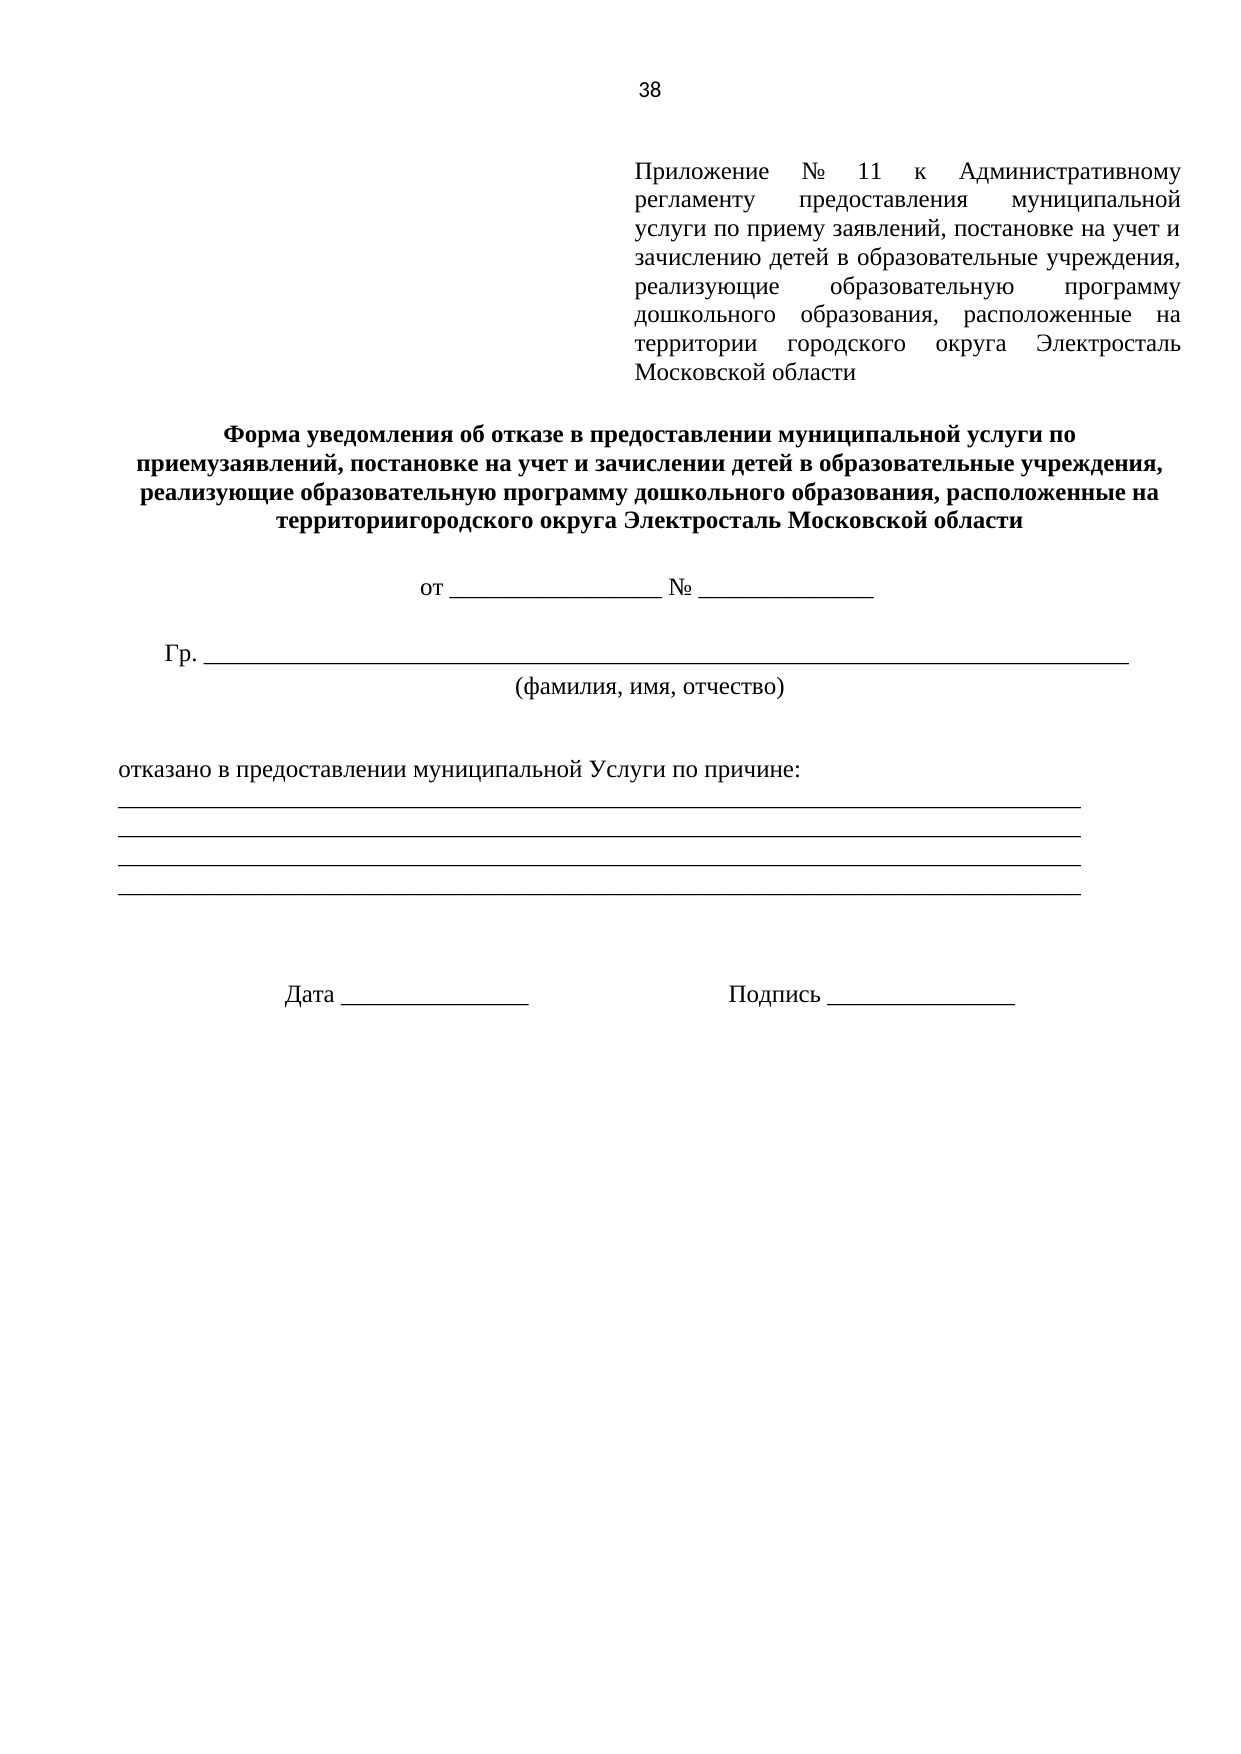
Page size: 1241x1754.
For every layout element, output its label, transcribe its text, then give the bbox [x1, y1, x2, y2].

text от _________________ № ______________ Гр. __________________________________________________________________________ (фамилия, имя, отчество) [118, 534, 1181, 700]
text отказано в предоставлении муниципальной Услуги по причине: _____________________________________________________________________________ _____________________________________________________________________________ _____________________________________________________________________________ _____________________________________________________________________________ [118, 725, 1181, 950]
text Форма уведомления об отказе в предоставлении муниципальной услуги по приемузаявлений, постановке на учет и зачислении детей в образовательные учреждения, реализующие образовательную программу дошкольного образования, расположенные на территориигородского округа Электросталь Московской области [118, 419, 1181, 534]
text Дата _______________ Подпись _______________ [118, 979, 1181, 1007]
text Приложение № 11 к Административному регламенту предоставления муниципальной услуги по приему заявлений, постановке на учет и зачислению детей в образовательные учреждения, реализующие образовательную программу дошкольного образования, расположенные на территории городского округа Электросталь Московской области [634, 156, 1181, 386]
